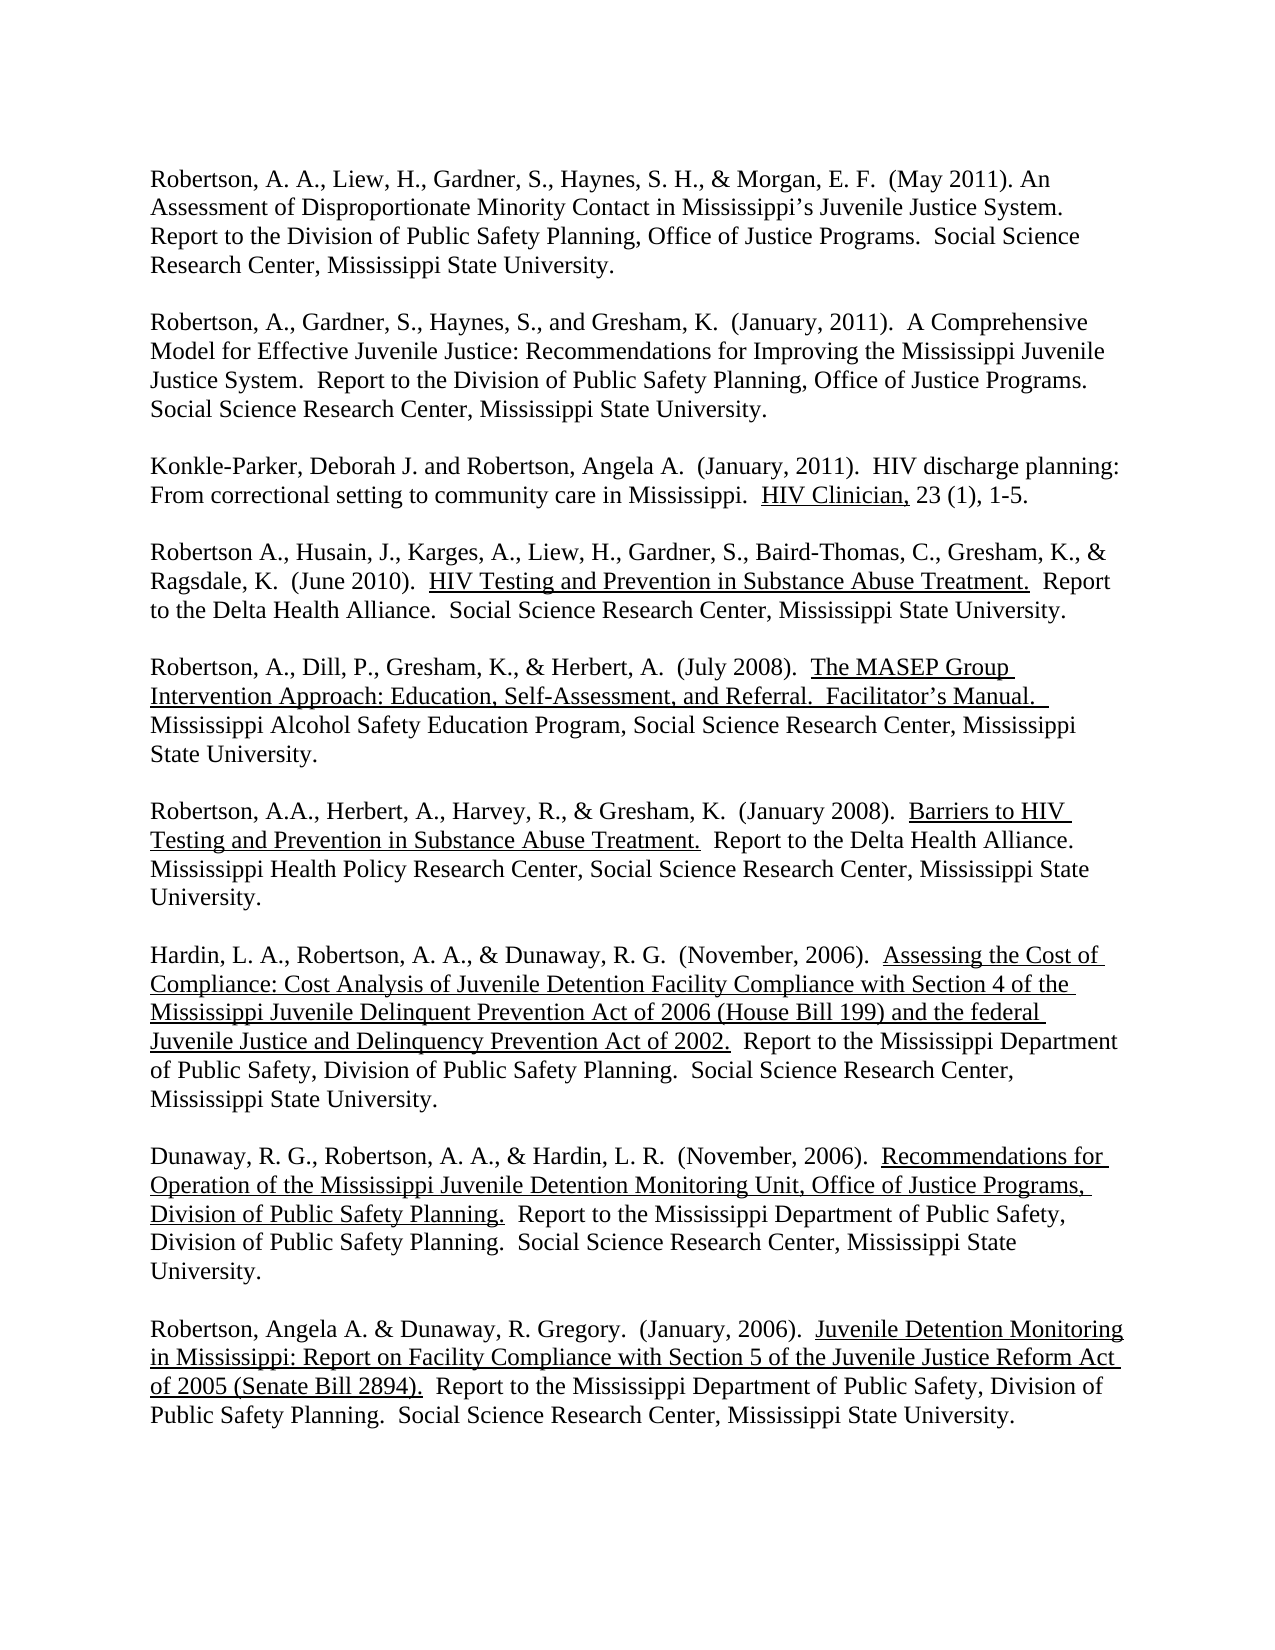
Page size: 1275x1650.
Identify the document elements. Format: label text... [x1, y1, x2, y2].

text Hardin, L. A., Robertson, A. A., & Dunaway, R. G. (November, 2006). Assessing the Cost of Compliance: Cost Analysis of Juvenile Detention Facility Compliance with Section 4 of the Mississippi Juvenile Delinquent Prevention Act of 2006 (House Bill 199) and the federal Juvenile Justice and Delinquency Prevention Act of 2002. Report to the Mississippi Department of Public Safety, Division of Public Safety Planning. Social Science Research Center, Mississippi State University. [150, 940, 1125, 1112]
text Konkle-Parker, Deborah J. and Robertson, Angela A. (January, 2011). HIV discharge planning: From correctional setting to community care in Mississippi. HIV Clinician, 23 (1), 1-5. [150, 451, 1125, 509]
text Robertson, Angela A. & Dunaway, R. Gregory. (January, 2006). Juvenile Detention Monitoring in Mississippi: Report on Facility Compliance with Section 5 of the Juvenile Justice Reform Act of 2005 (Senate Bill 2894). Report to the Mississippi Department of Public Safety, Division of Public Safety Planning. Social Science Research Center, Mississippi State University. [150, 1314, 1125, 1429]
text Robertson, A., Gardner, S., Haynes, S., and Gresham, K. (January, 2011). A Comprehensive Model for Effective Juvenile Justice: Recommendations for Improving the Mississippi Juvenile Justice System. Report to the Division of Public Safety Planning, Office of Justice Programs. Social Science Research Center, Mississippi State University. [150, 307, 1125, 422]
text Robertson, A., Dill, P., Gresham, K., & Herbert, A. (July 2008). The MASEP Group Intervention Approach: Education, Self-Assessment, and Referral. Facilitator’s Manual. Alcohol Safety Education Program, State University. [150, 652, 1125, 767]
text Robertson A., Husain, J., Karges, A., Liew, H., Gardner, S., Baird-Thomas, C., Gresham, K., & Ragsdale, K. (June 2010). HIV Testing and Prevention in Substance Abuse Treatment. Report to the Delta Health Alliance. Social Science Research Center, Mississippi State University. [150, 537, 1125, 624]
text Robertson, A.A., Herbert, A., Harvey, R., & Gresham, K. (January 2008). Barriers to HIV Testing and Prevention in Substance Abuse Treatment. Report to the Delta Health . Mississippi Health Policy Research Center, Social Science Research Center, Mississippi State University. [150, 796, 1125, 911]
text Dunaway, R. G., Robertson, A. A., & Hardin, L. R. (November, 2006). Recommendations for Operation of the Mississippi Juvenile Detention Monitoring Unit, Office of Justice Programs, Division of Public Safety Planning. Report to the Mississippi Department of Public Safety, Division of Public Safety Planning. Social Science Research Center, Mississippi State University. [150, 1141, 1125, 1285]
text Robertson, A. A., Liew, H., Gardner, S., Haynes, S. H., & Morgan, E. F. (May 2011). An Assessment of Disproportionate Minority Contact in Mississippi’s Juvenile Justice System. Report to the Division of Public Safety Planning, Office of Justice Programs. Social Science Research Center, Mississippi State University. [150, 164, 1125, 279]
